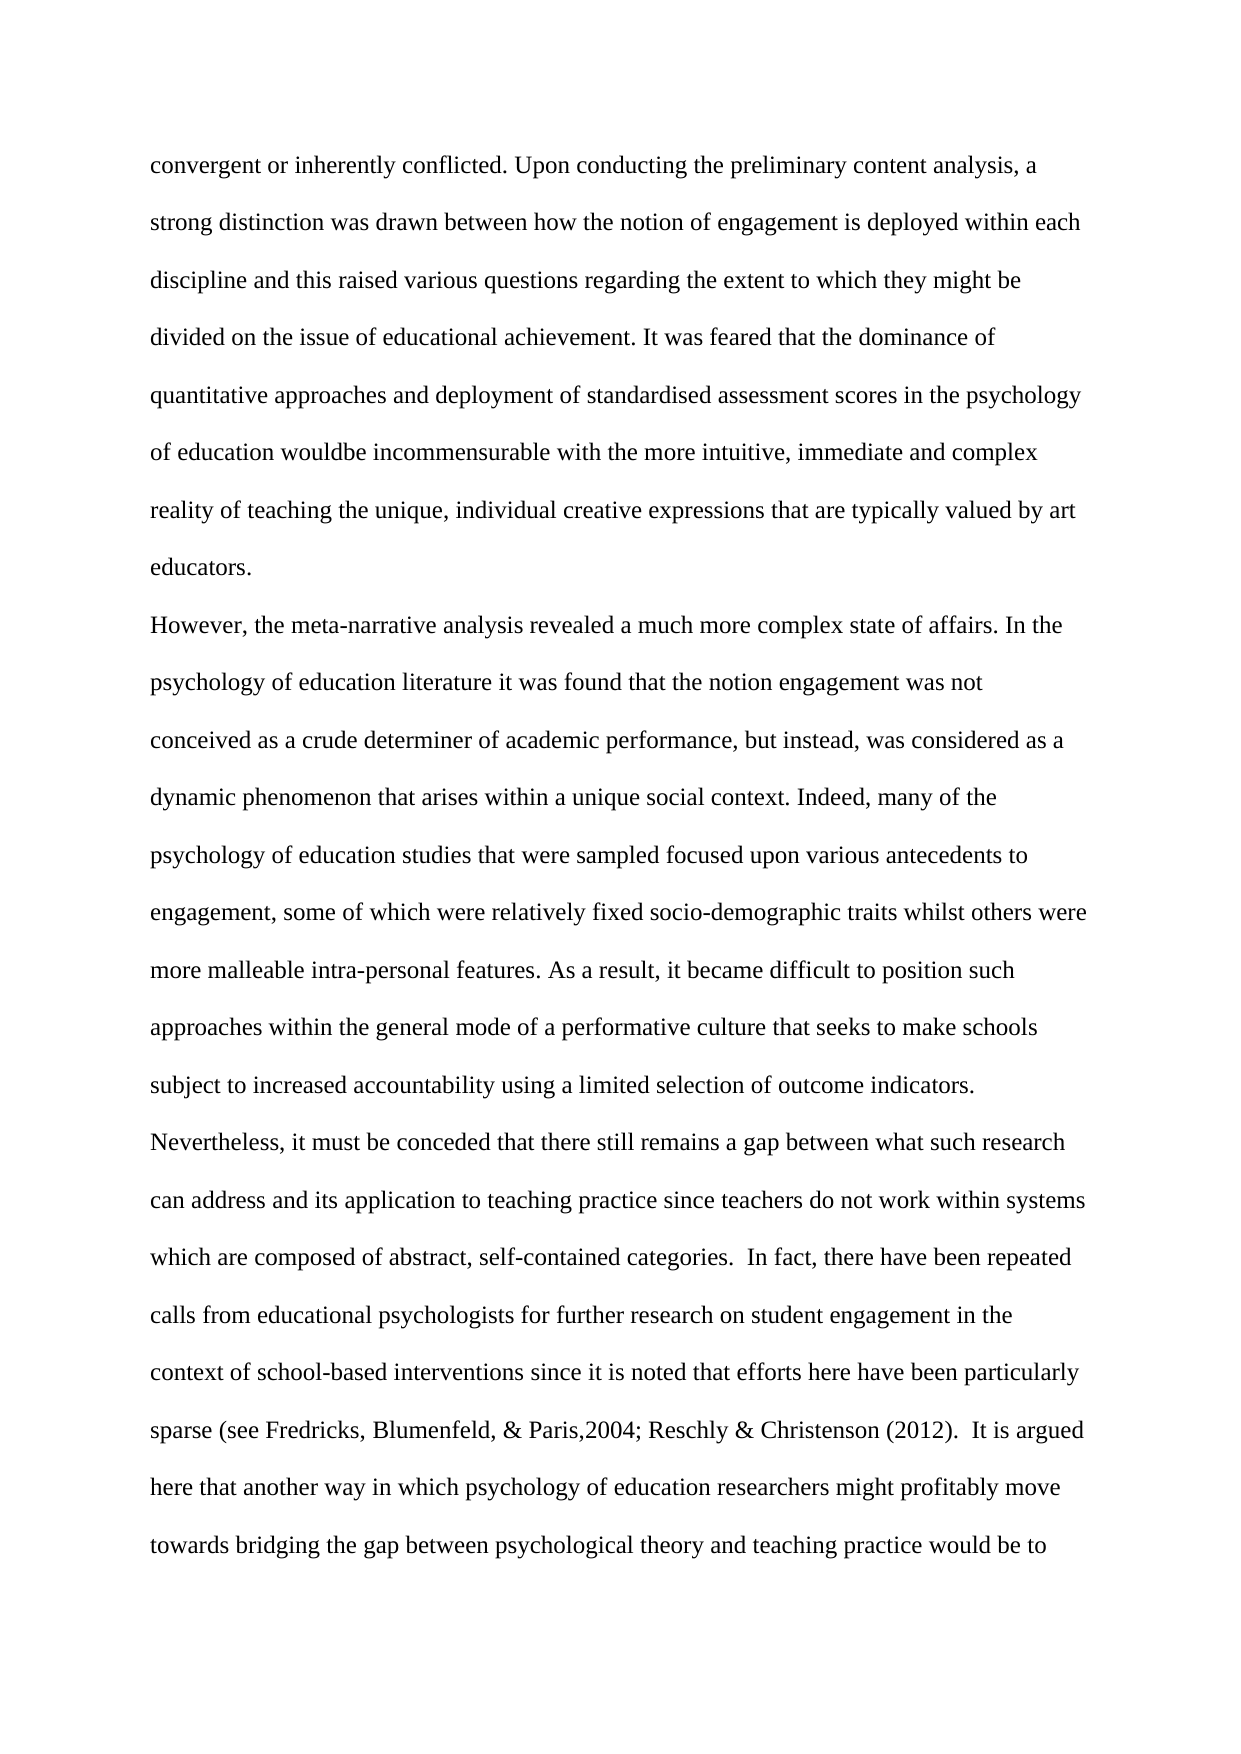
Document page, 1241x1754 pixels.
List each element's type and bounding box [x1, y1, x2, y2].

text [150, 610, 1090, 1559]
text [150, 150, 1090, 581]
